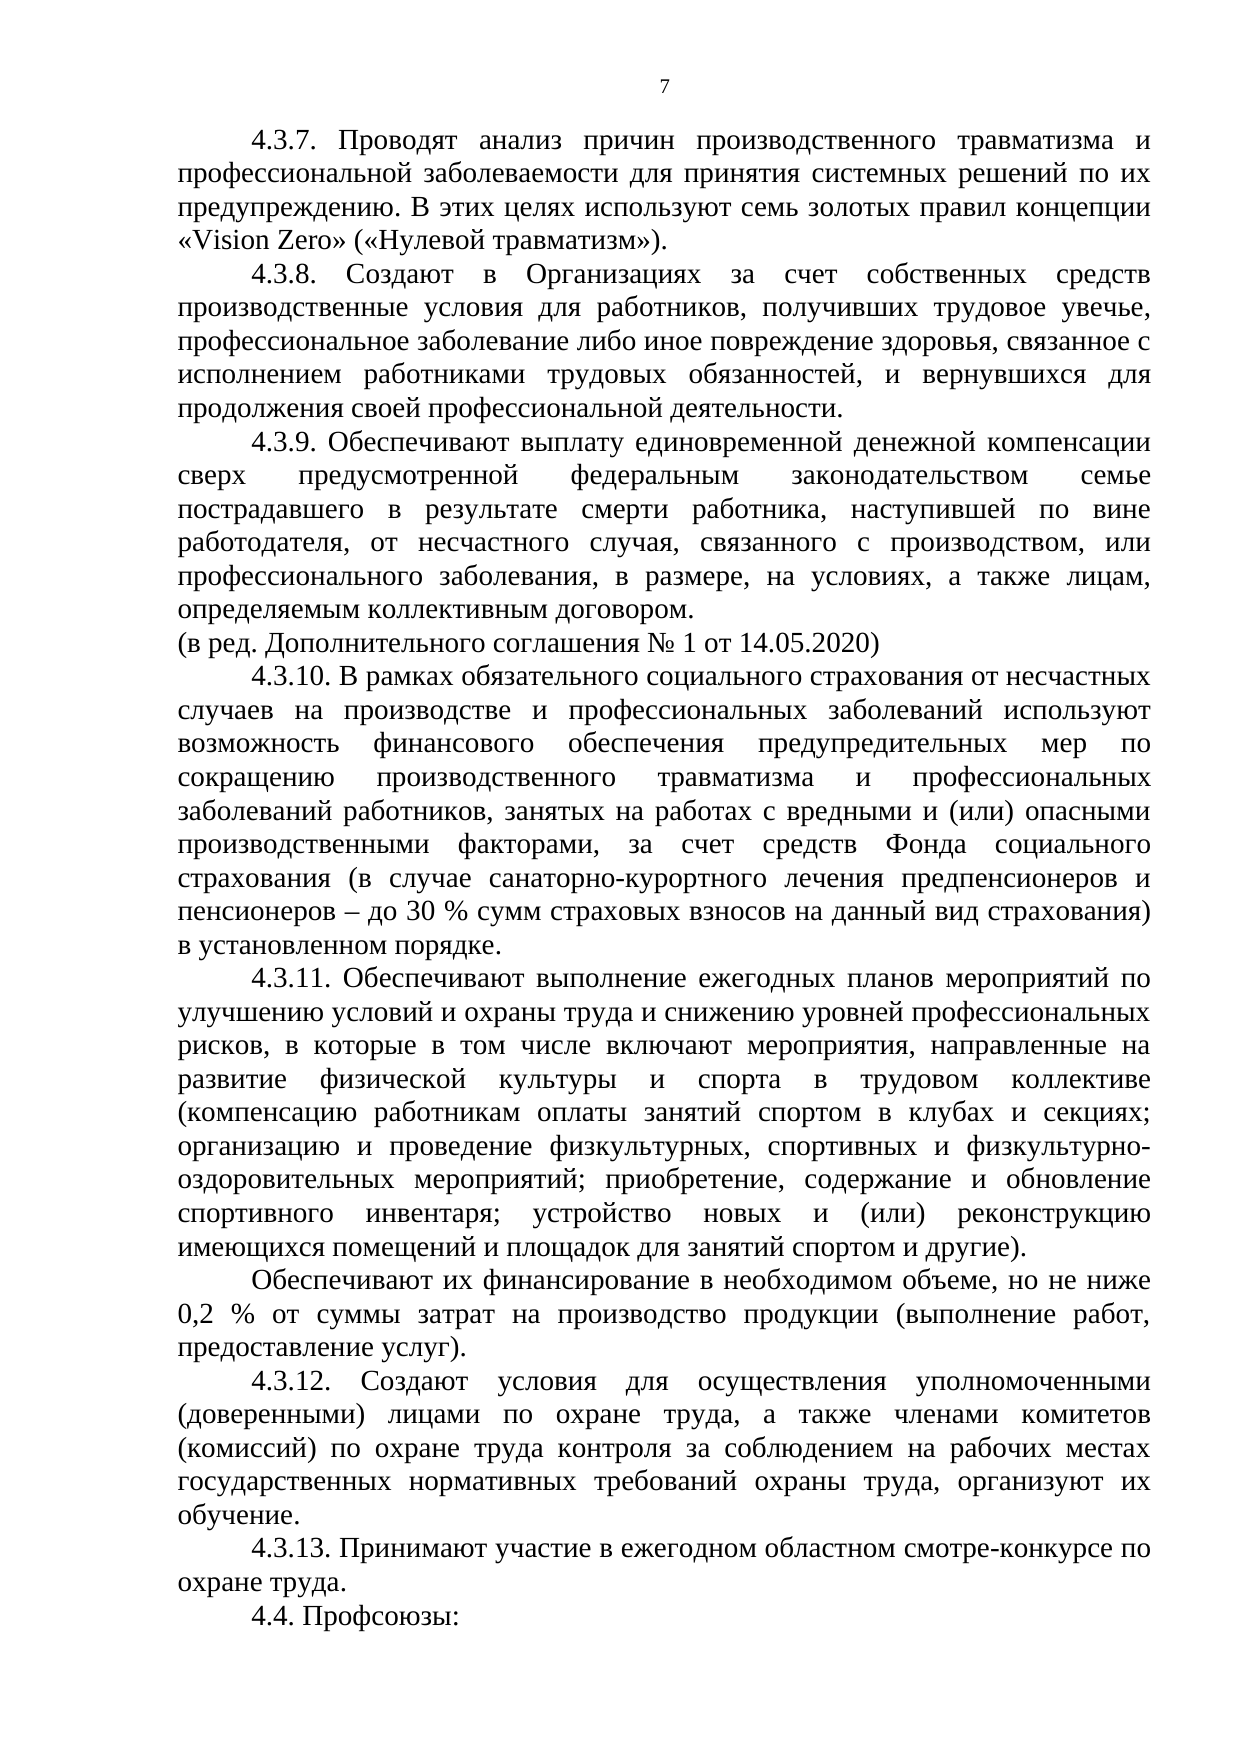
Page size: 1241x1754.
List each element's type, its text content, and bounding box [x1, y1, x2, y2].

text 4.3.8. Создают в Организациях за счет собственных средств производственные условия для работников, получивших трудовое увечье, профессиональное заболевание либо иное повреждение здоровья, связанное с исполнением работниками трудовых обязанностей, и вернувшихся для продолжения своей профессиональной деятельности. [177, 256, 1152, 424]
text 4.3.11. Обеспечивают выполнение ежегодных планов мероприятий по улучшению условий и охраны труда и снижению уровней профессиональных рисков, в которые в том числе включают мероприятия, направленные на развитие физической культуры и спорта в трудовом коллективе (компенсацию работникам оплаты занятий спортом в клубах и секциях; организацию и проведение физкультурных, спортивных и физкультурно-оздоровительных мероприятий; приобретение, содержание и обновление спортивного инвентаря; устройство новых и (или) реконструкцию имеющихся помещений и площадок для занятий спортом и другие). [177, 960, 1152, 1262]
text 4.4. Профсоюзы: [177, 1598, 1152, 1631]
text 4.3.7. Проводят анализ причин производственного травматизма и профессиональной заболеваемости для принятия системных решений по их предупреждению. В этих целях используют семь золотых правил концепции «Vision Zero» («Нулевой травматизм»). [177, 122, 1152, 256]
text 4.3.10. В рамках обязательного социального страхования от несчастных случаев на производстве и профессиональных заболеваний используют возможность финансового обеспечения предупредительных мер по сокращению производственного травматизма и профессиональных заболеваний работников, занятых на работах с вредными и (или) опасными производственными факторами, за счет средств Фонда социального страхования (в случае санаторно-курортного лечения предпенсионеров и пенсионеров – до 30 % сумм страховых взносов на данный вид страхования) в установленном порядке. [177, 658, 1152, 960]
text (в ред. Дополнительного соглашения № 1 от 14.05.2020) [177, 625, 1152, 658]
text 4.3.9. Обеспечивают выплату единовременной денежной компенсации сверх предусмотренной федеральным законодательством семье пострадавшего в результате смерти работника, наступившей по вине работодателя, от несчастного случая, связанного с производством, или профессионального заболевания, в размере, на условиях, а также лицам, определяемым коллективным договором. [177, 424, 1152, 625]
text 4.3.13. Принимают участие в ежегодном областном смотре-конкурсе по охране труда. [177, 1531, 1152, 1598]
text 4.3.12. Создают условия для осуществления уполномоченными (доверенными) лицами по охране труда, а также членами комитетов (комиссий) по охране труда контроля за соблюдением на рабочих местах государственных нормативных требований охраны труда, организуют их обучение. [177, 1363, 1152, 1531]
text Обеспечивают их финансирование в необходимом объеме, но не ниже 0,2 % от суммы затрат на производство продукции (выполнение работ, предоставление услуг). [177, 1262, 1152, 1363]
